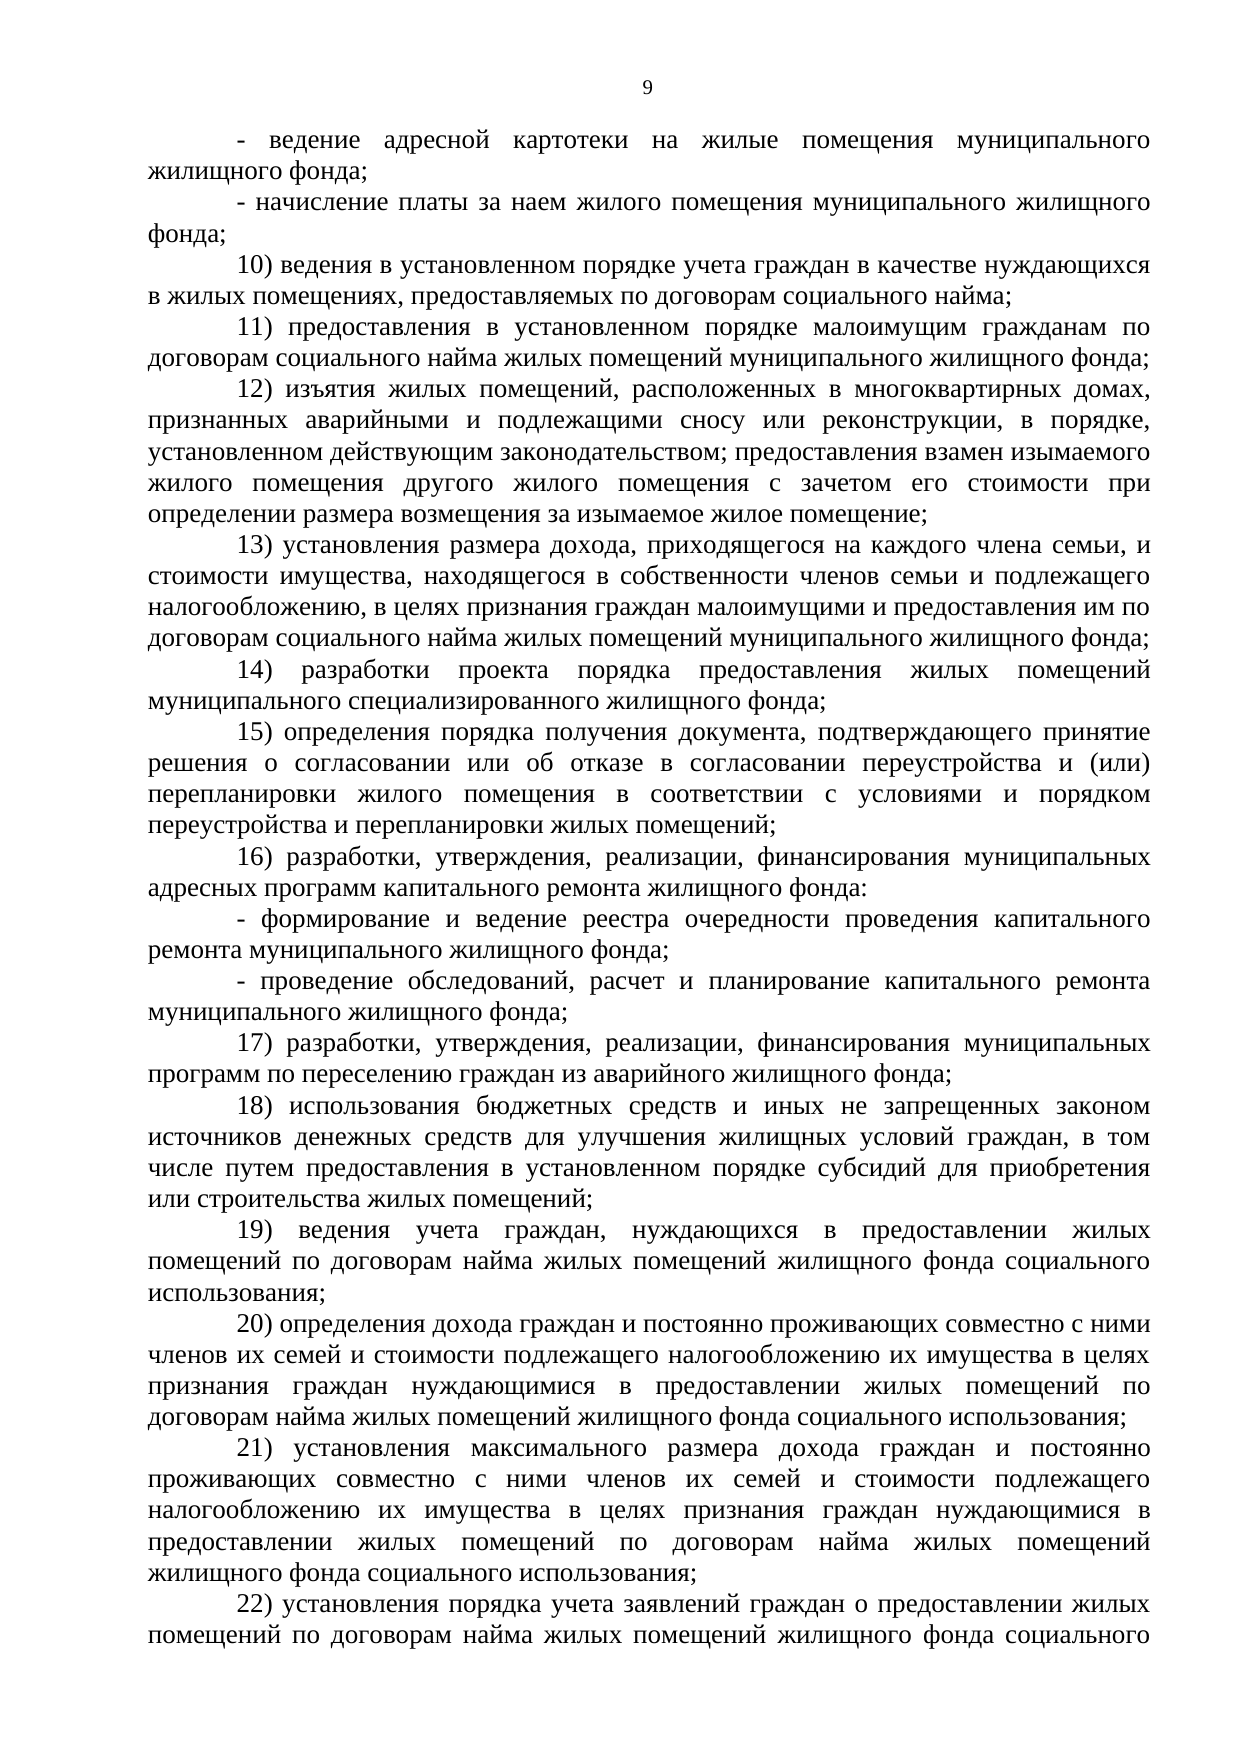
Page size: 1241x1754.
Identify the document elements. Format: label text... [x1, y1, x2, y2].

text 12) изъятия жилых помещений, расположенных в многоквартирных домах, признанных аварийными и подлежащими сносу или реконструкции, в порядке, установленном действующим законодательством; предоставления взамен изымаемого жилого помещения другого жилого помещения с зачетом его стоимости при определении размера возмещения за изымаемое жилое помещение; [148, 372, 1152, 528]
text 17) разработки, утверждения, реализации, финансирования муниципальных программ по переселению граждан из аварийного жилищного фонда; [148, 1026, 1152, 1089]
text 10) ведения в установленном порядке учета граждан в качестве нуждающихся в жилых помещениях, предоставляемых по договорам социального найма; [148, 248, 1152, 310]
text 15) определения порядка получения документа, подтверждающего принятие решения о согласовании или об отказе в согласовании переустройства и (или) перепланировки жилого помещения в соответствии с условиями и порядком переустройства и перепланировки жилых помещений; [148, 715, 1152, 839]
text 21) установления максимального размера дохода граждан и постоянно проживающих совместно с ними членов их семей и стоимости подлежащего налогообложению их имущества в целях признания граждан нуждающимися в предоставлении жилых помещений по договорам найма жилых помещений жилищного фонда социального использования; [148, 1431, 1152, 1587]
text 13) установления размера дохода, приходящегося на каждого члена семьи, и стоимости имущества, находящегося в собственности членов семьи и подлежащего налогообложению, в целях признания граждан малоимущими и предоставления им по договорам социального найма жилых помещений муниципального жилищного фонда; [148, 528, 1152, 653]
text 19) ведения учета граждан, нуждающихся в предоставлении жилых помещений по договорам найма жилых помещений жилищного фонда социального использования; [148, 1213, 1152, 1307]
text 20) определения дохода граждан и постоянно проживающих совместно с ними членов их семей и стоимости подлежащего налогообложению их имущества в целях признания граждан нуждающимися в предоставлении жилых помещений по договорам найма жилых помещений жилищного фонда социального использования; [148, 1307, 1152, 1431]
text - формирование и ведение реестра очередности проведения капитального ремонта муниципального жилищного фонда; [148, 902, 1152, 964]
text 11) предоставления в установленном порядке малоимущим гражданам по договорам социального найма жилых помещений муниципального жилищного фонда; [148, 310, 1152, 372]
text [148, 1587, 1152, 1649]
text - проведение обследований, расчет и планирование капитального ремонта муниципального жилищного фонда; [148, 964, 1152, 1026]
text 16) разработки, утверждения, реализации, финансирования муниципальных адресных программ капитального ремонта жилищного фонда: [148, 839, 1152, 902]
text 18) использования бюджетных средств и иных не запрещенных законом источников денежных средств для улучшения жилищных условий граждан, в том числе путем предоставления в установленном порядке субсидий для приобретения или строительства жилых помещений; [148, 1089, 1152, 1213]
text - начисление платы за наем жилого помещения муниципального жилищного фонда; [148, 186, 1152, 248]
text 14) разработки проекта порядка предоставления жилых помещений муниципального специализированного жилищного фонда; [148, 653, 1152, 715]
text - ведение адресной картотеки на жилые помещения муниципального жилищного фонда; [148, 101, 1152, 186]
